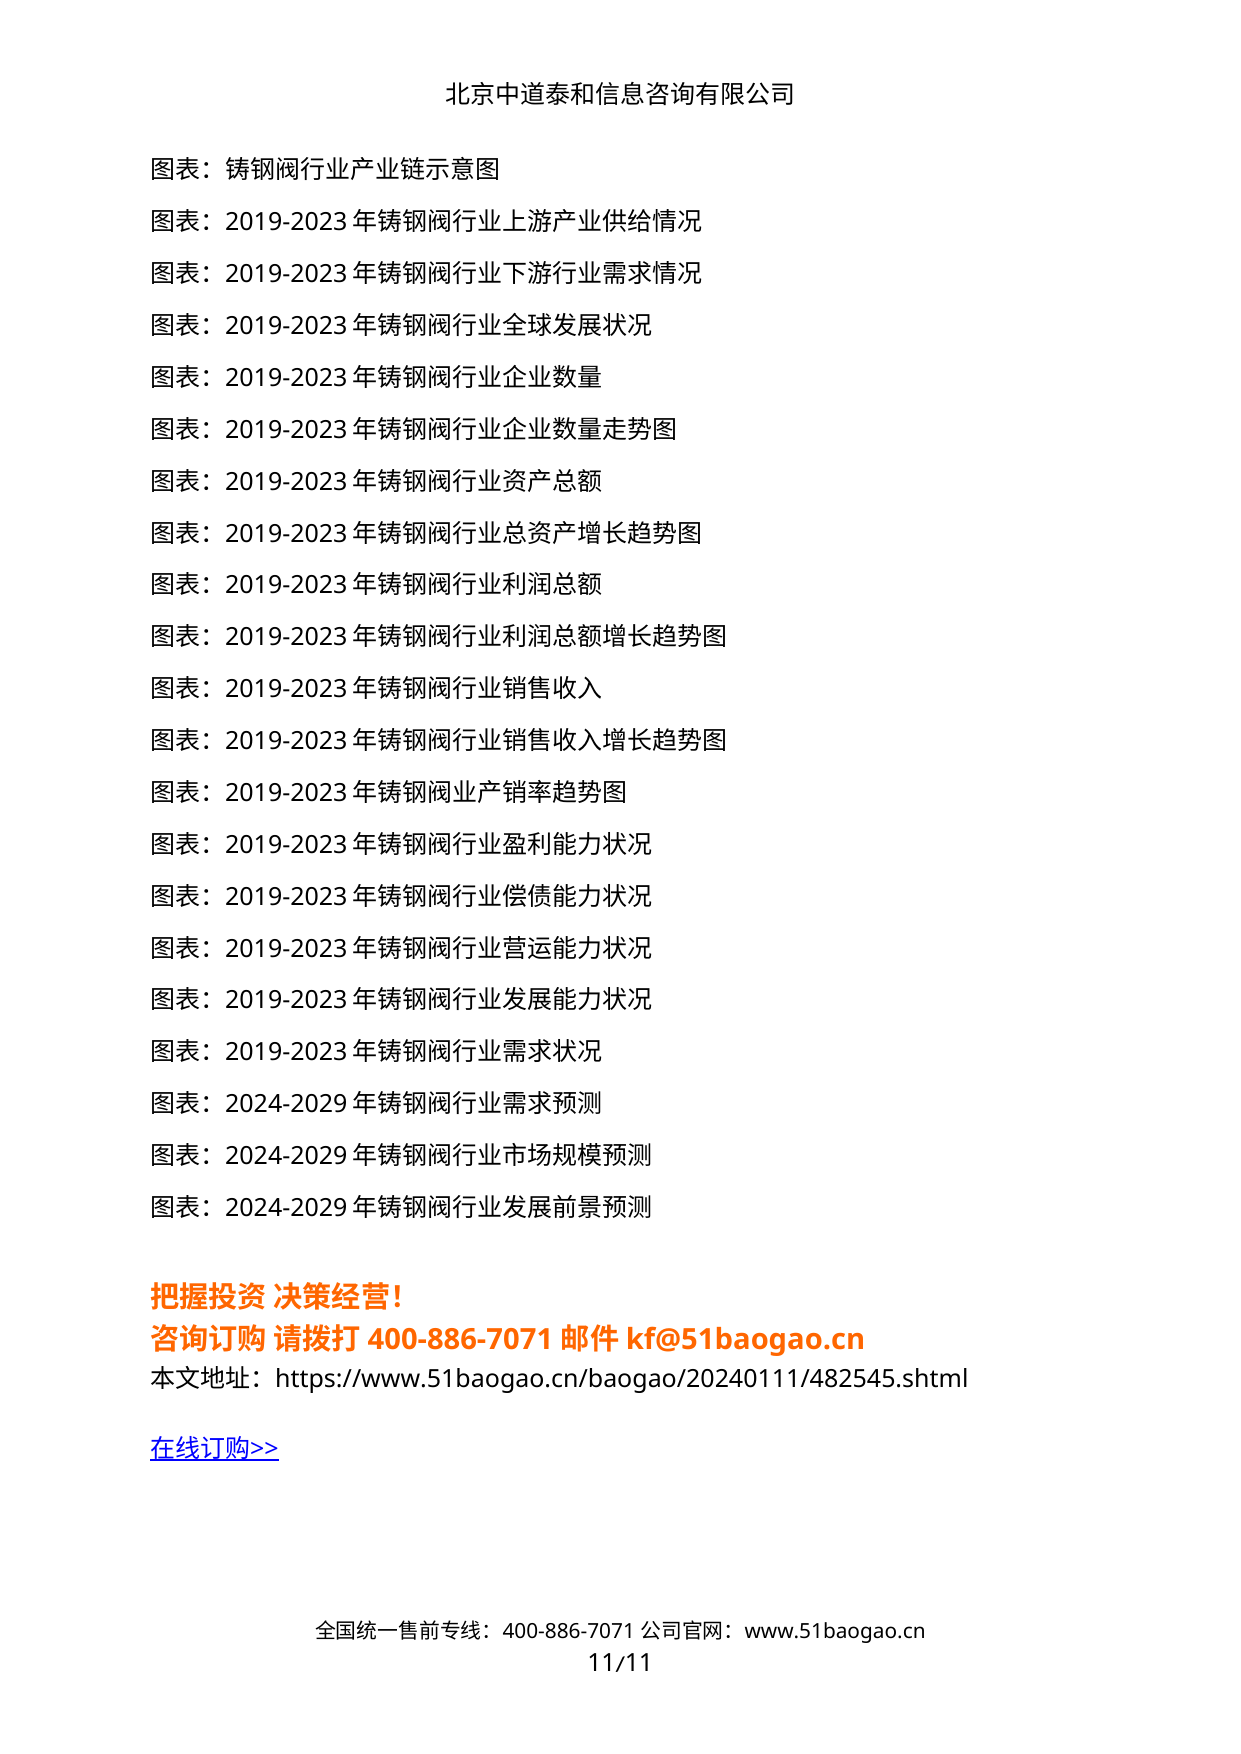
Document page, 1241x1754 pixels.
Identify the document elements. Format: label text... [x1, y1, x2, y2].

text 把握投资 决策经营！咨询订购 请拨打 400-886-7071 邮件 kf@51baogao.cn本文地址：https://www.51baogao.cn/baogao/20240111/482545.shtml [150, 1239, 1090, 1394]
text 图表：2019-2023年铸钢阀行业资产总额 [150, 461, 1090, 497]
text 图表：2019-2023年铸钢阀行业销售收入 [150, 669, 1090, 705]
text 图表：2019-2023年铸钢阀行业企业数量走势图 [150, 409, 1090, 446]
text 图表：2019-2023年铸钢阀行业利润总额增长趋势图 [150, 617, 1090, 653]
text 图表：2019-2023年铸钢阀行业发展能力状况 [150, 980, 1090, 1016]
text 在线订购>> [150, 1394, 1090, 1465]
text 图表：2019-2023年铸钢阀行业上游产业供给情况 [150, 202, 1090, 238]
text 图表：2019-2023年铸钢阀行业盈利能力状况 [150, 824, 1090, 861]
text 图表：2019-2023年铸钢阀业产销率趋势图 [150, 772, 1090, 809]
text 图表：2019-2023年铸钢阀行业利润总额 [150, 565, 1090, 601]
text 图表：2019-2023年铸钢阀行业需求状况 [150, 1032, 1090, 1068]
text 图表：2019-2023年铸钢阀行业销售收入增长趋势图 [150, 721, 1090, 757]
text 图表：2019-2023年铸钢阀行业偿债能力状况 [150, 876, 1090, 912]
text 图表：2019-2023年铸钢阀行业总资产增长趋势图 [150, 513, 1090, 549]
text 图表：2019-2023年铸钢阀行业企业数量 [150, 357, 1090, 394]
text 图表：铸钢阀行业产业链示意图 [150, 150, 1090, 186]
text 图表：2019-2023年铸钢阀行业下游行业需求情况 [150, 254, 1090, 290]
text 图表：2024-2029年铸钢阀行业需求预测 [150, 1084, 1090, 1120]
text 图表：2024-2029年铸钢阀行业市场规模预测 [150, 1136, 1090, 1172]
text 图表：2024-2029年铸钢阀行业发展前景预测 [150, 1187, 1090, 1224]
text 图表：2019-2023年铸钢阀行业全球发展状况 [150, 306, 1090, 342]
text 图表：2019-2023年铸钢阀行业营运能力状况 [150, 928, 1090, 964]
